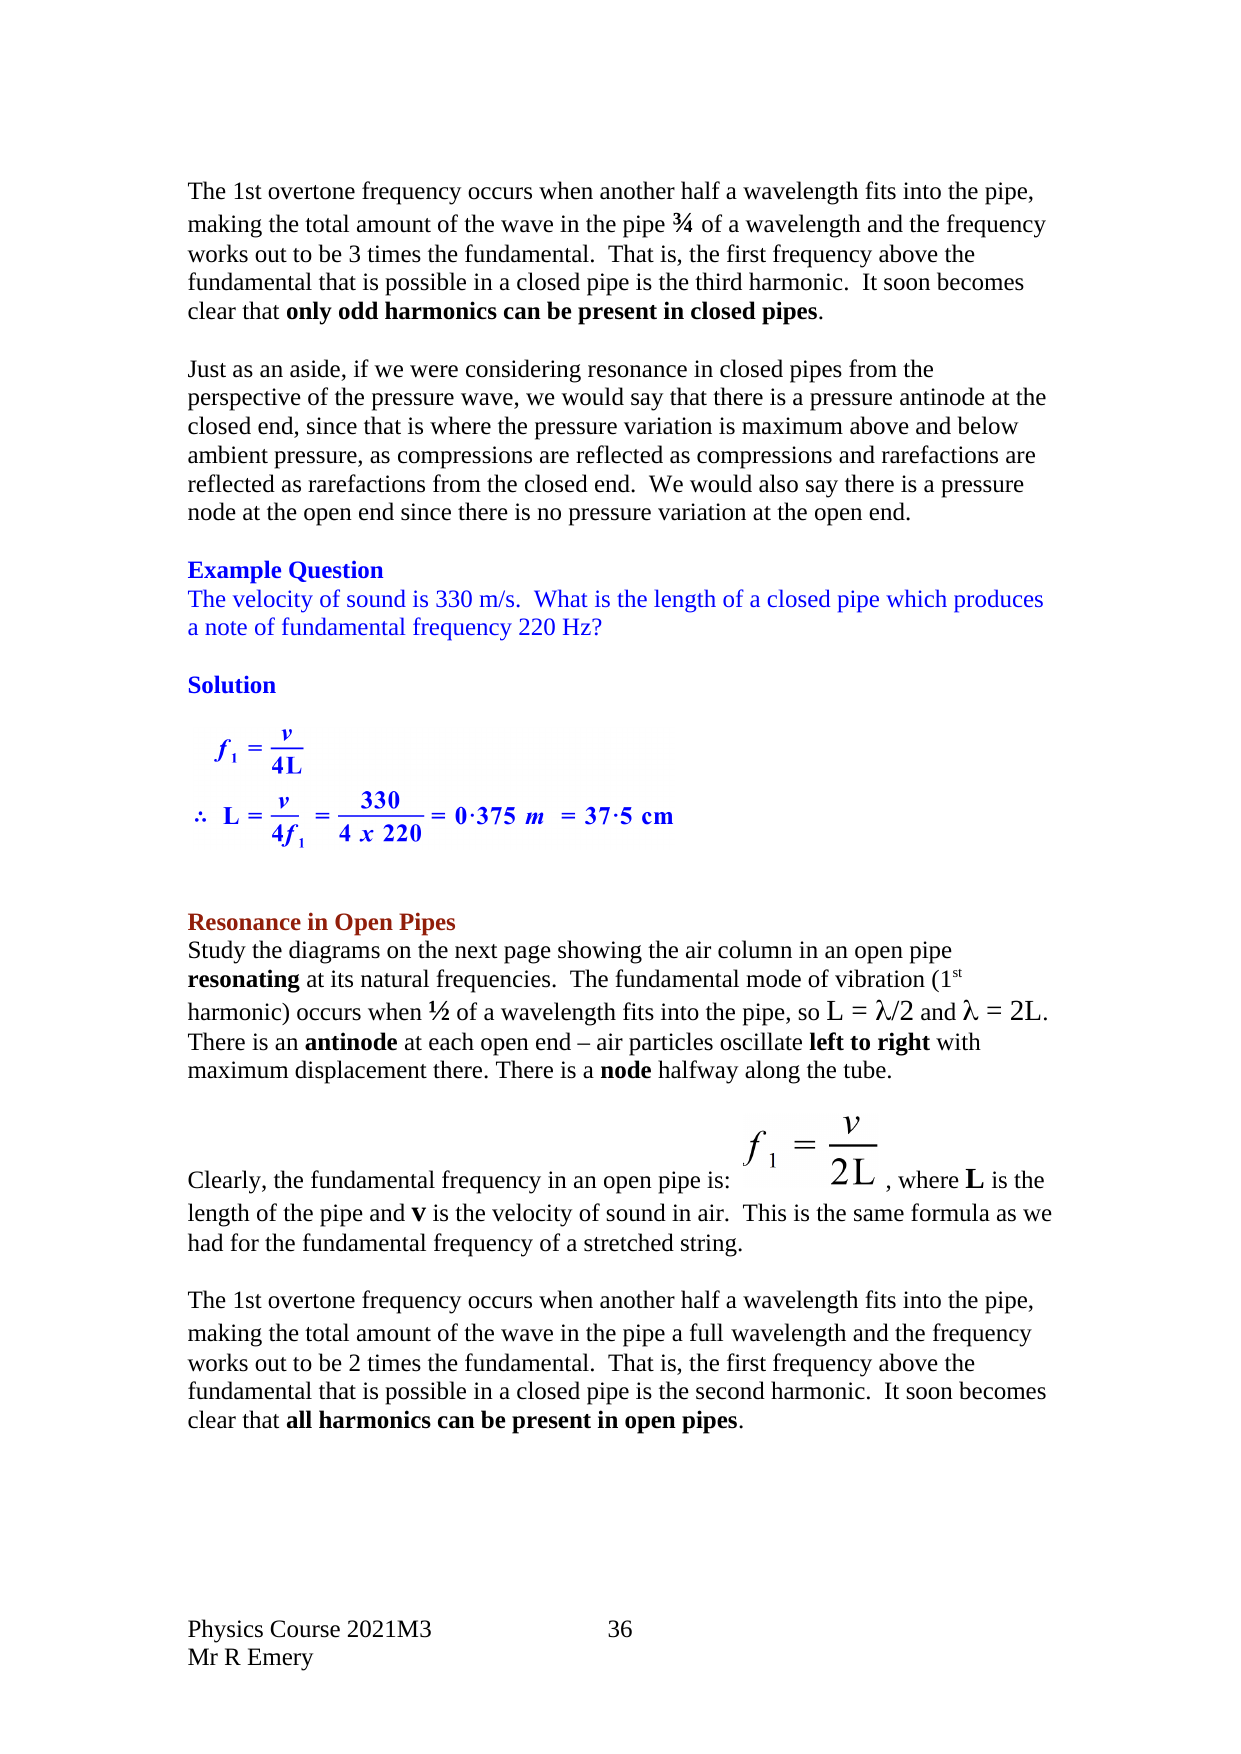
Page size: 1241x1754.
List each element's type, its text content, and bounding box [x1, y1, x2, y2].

picture [743, 1113, 880, 1188]
text Resonance in Open Pipes [187, 907, 1053, 936]
text Study the diagrams on the next page showing the air column in an open pipe resonating at its natural frequencies. The fundamental mode of vibration (1st harmonic) occurs when ½ of a wavelength fits into the pipe, so L = l/2 and l = 2L. There is an antinode at each open end – air particles oscillate left to right with maximum displacement there. There is a node halfway along the tube. [893, 936, 1053, 1084]
text Solution [187, 670, 1053, 699]
text The 1st overtone frequency occurs when another half a wavelength fits into the pipe, making the total amount of the wave in the pipe ¾ of a wavelength and the frequency works out to be 3 times the fundamental. That is, the first frequency above the fundamental that is possible in a closed pipe is the third harmonic. It soon becomes clear that only odd harmonics can be present in closed pipes. [187, 176, 1053, 325]
text Just as an aside, if we were considering resonance in closed pipes from the perspective of the pressure wave, we would say that there is a pressure antinode at the closed end, since that is where the pressure variation is maximum above and below ambient pressure, as compressions are reflected as compressions and rarefactions are reflected as rarefactions from the closed end. We would also say there is a pressure node at the open end since there is no pressure variation at the open end. [187, 354, 1053, 526]
text Clearly, the fundamental frequency in an open pipe is: , where L is the length of the pipe and v is the velocity of sound in air. This is the same formula as we had for the fundamental frequency of a stretched string. [187, 1113, 1053, 1257]
text The velocity of sound is 330 m/s. What is the length of a closed pipe which produces a note of fundamental frequency 220 Hz? [187, 584, 1053, 641]
picture [193, 727, 675, 850]
text Example Question [187, 555, 1053, 584]
text The 1st overtone frequency occurs when another half a wavelength fits into the pipe, making the total amount of the wave in the pipe a full wavelength and the frequency works out to be 2 times the fundamental. That is, the first frequency above the fundamental that is possible in a closed pipe is the second harmonic. It soon becomes clear that all harmonics can be present in open pipes. [187, 1285, 1053, 1434]
